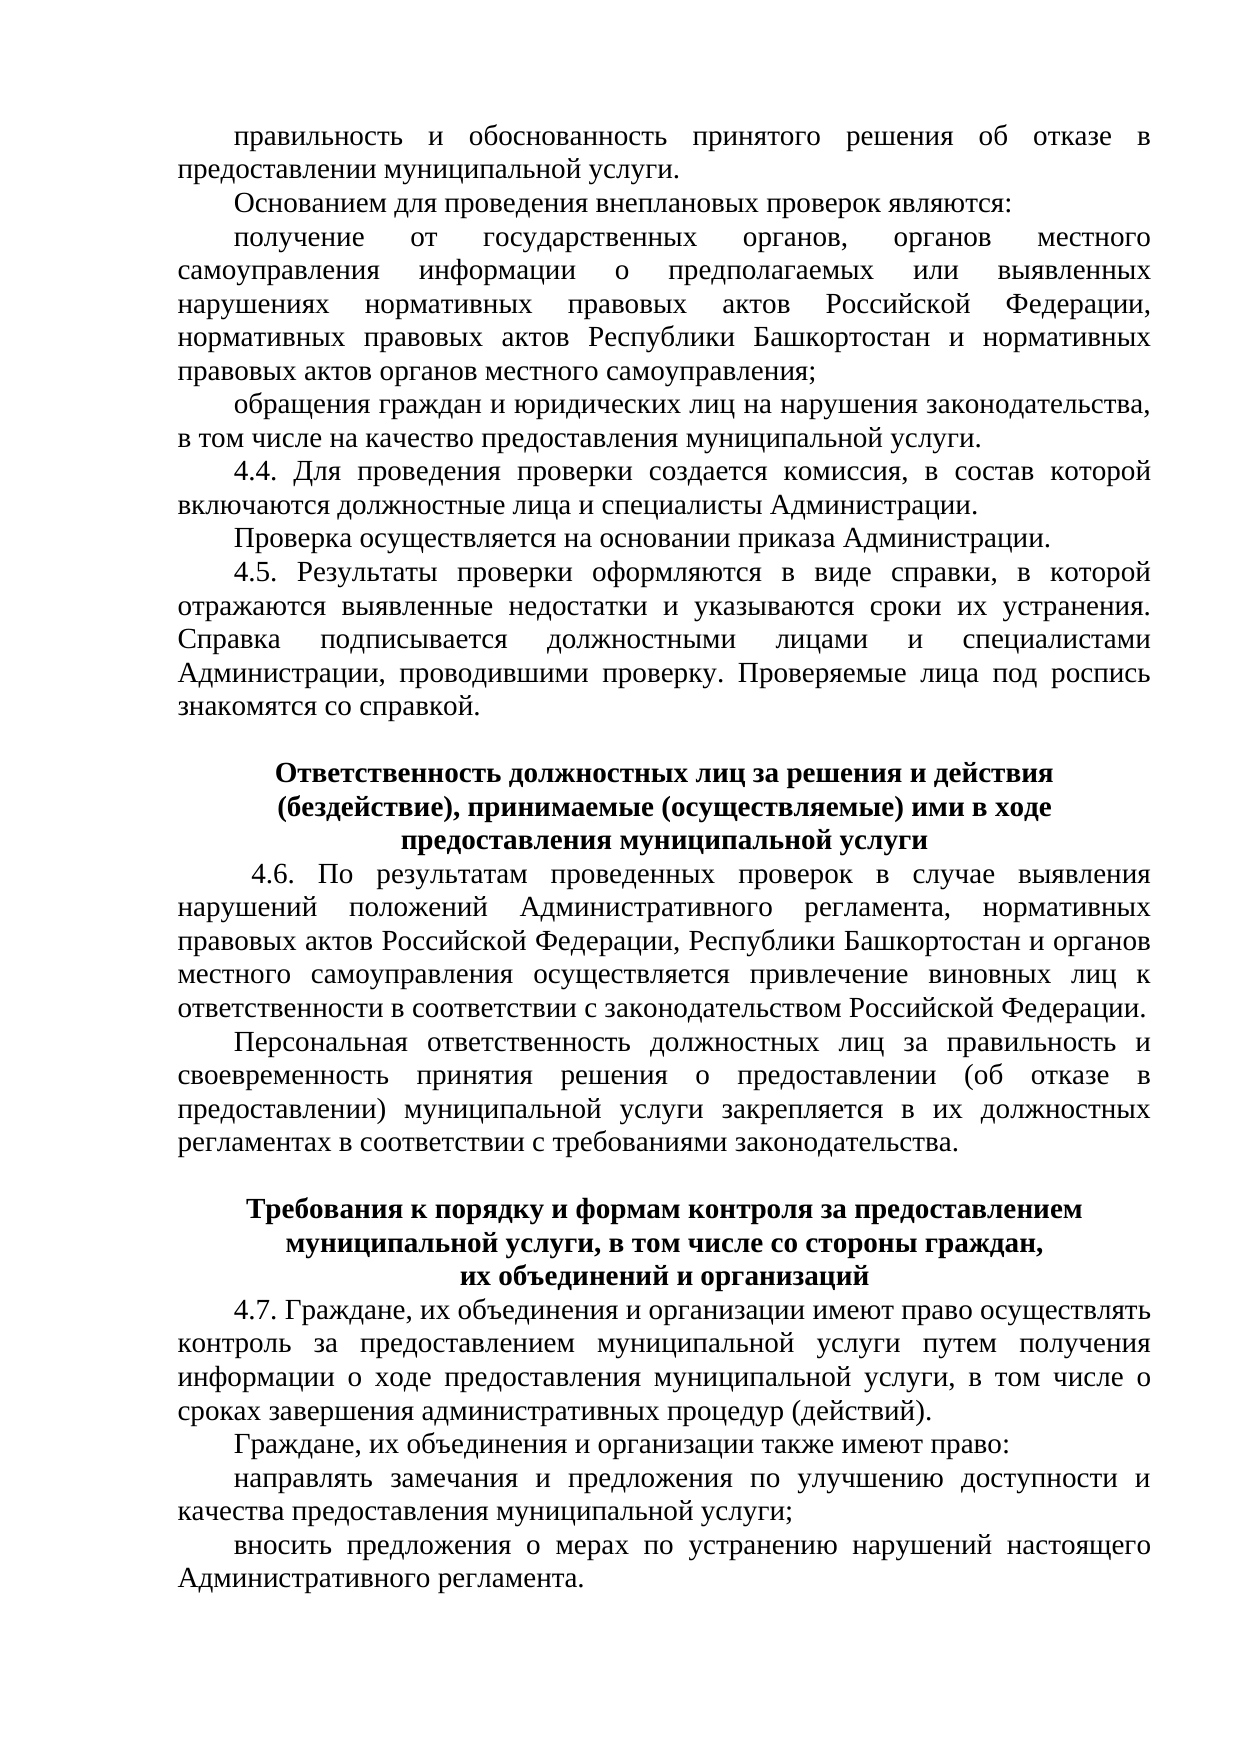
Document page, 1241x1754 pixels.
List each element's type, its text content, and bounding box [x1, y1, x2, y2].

text 4.6. По результатам проведенных проверок в случае выявления нарушений положений Административного регламента, нормативных правовых актов Российской Федерации, Республики Башкортостан и органов местного самоуправления осуществляется привлечение виновных лиц к ответственности в соответствии с законодательством Российской Федерации. [177, 856, 1152, 1024]
text 4.7. Граждане, их объединения и организации имеют право осуществлять контроль за предоставлением муниципальной услуги путем получения информации о ходе предоставления муниципальной услуги, в том числе о сроках завершения административных процедур (действий). [177, 1292, 1152, 1426]
text их объединений и организаций [177, 1258, 1152, 1292]
text правильность и обоснованность принятого решения об отказе в предоставлении муниципальной услуги. [177, 118, 1152, 185]
text направлять замечания и предложения по улучшению доступности и качества предоставления муниципальной услуги; [177, 1460, 1152, 1527]
text Ответственность должностных лиц за решения и действия [177, 755, 1152, 789]
text Проверка осуществляется на основании приказа Администрации. [177, 521, 1152, 554]
text (бездействие), принимаемые (осуществляемые) ими в ходе [177, 789, 1152, 822]
text предоставления муниципальной услуги [177, 822, 1152, 856]
text 4.4. Для проведения проверки создается комиссия, в состав которой включаются должностные лица и специалисты Администрации. [177, 453, 1152, 521]
text вносить предложения о мерах по устранению нарушений настоящего Административного регламента. [177, 1527, 1152, 1594]
text получение от государственных органов, органов местного самоуправления информации о предполагаемых или выявленных нарушениях нормативных правовых актов Российской Федерации, нормативных правовых актов Республики Башкортостан и нормативных правовых актов органов местного самоуправления; [177, 219, 1152, 386]
text 4.5. Результаты проверки оформляются в виде справки, в которой отражаются выявленные недостатки и указываются сроки их устранения. Справка подписывается должностными лицами и специалистами Администрации, проводившими проверку. Проверяемые лица под роспись знакомятся со справкой. [177, 554, 1152, 722]
text Граждане, их объединения и организации также имеют право: [177, 1426, 1152, 1460]
text муниципальной услуги, в том числе со стороны граждан, [177, 1225, 1152, 1258]
text Основанием для проведения внеплановых проверок являются: [177, 185, 1152, 219]
text обращения граждан и юридических лиц на нарушения законодательства, в том числе на качество предоставления муниципальной услуги. [177, 386, 1152, 453]
text Требования к порядку и формам контроля за предоставлением [177, 1191, 1152, 1225]
text Персональная ответственность должностных лиц за правильность и своевременность принятия решения о предоставлении (об отказе в предоставлении) муниципальной услуги закрепляется в их должностных регламентах в соответствии с требованиями законодательства. [177, 1024, 1152, 1158]
